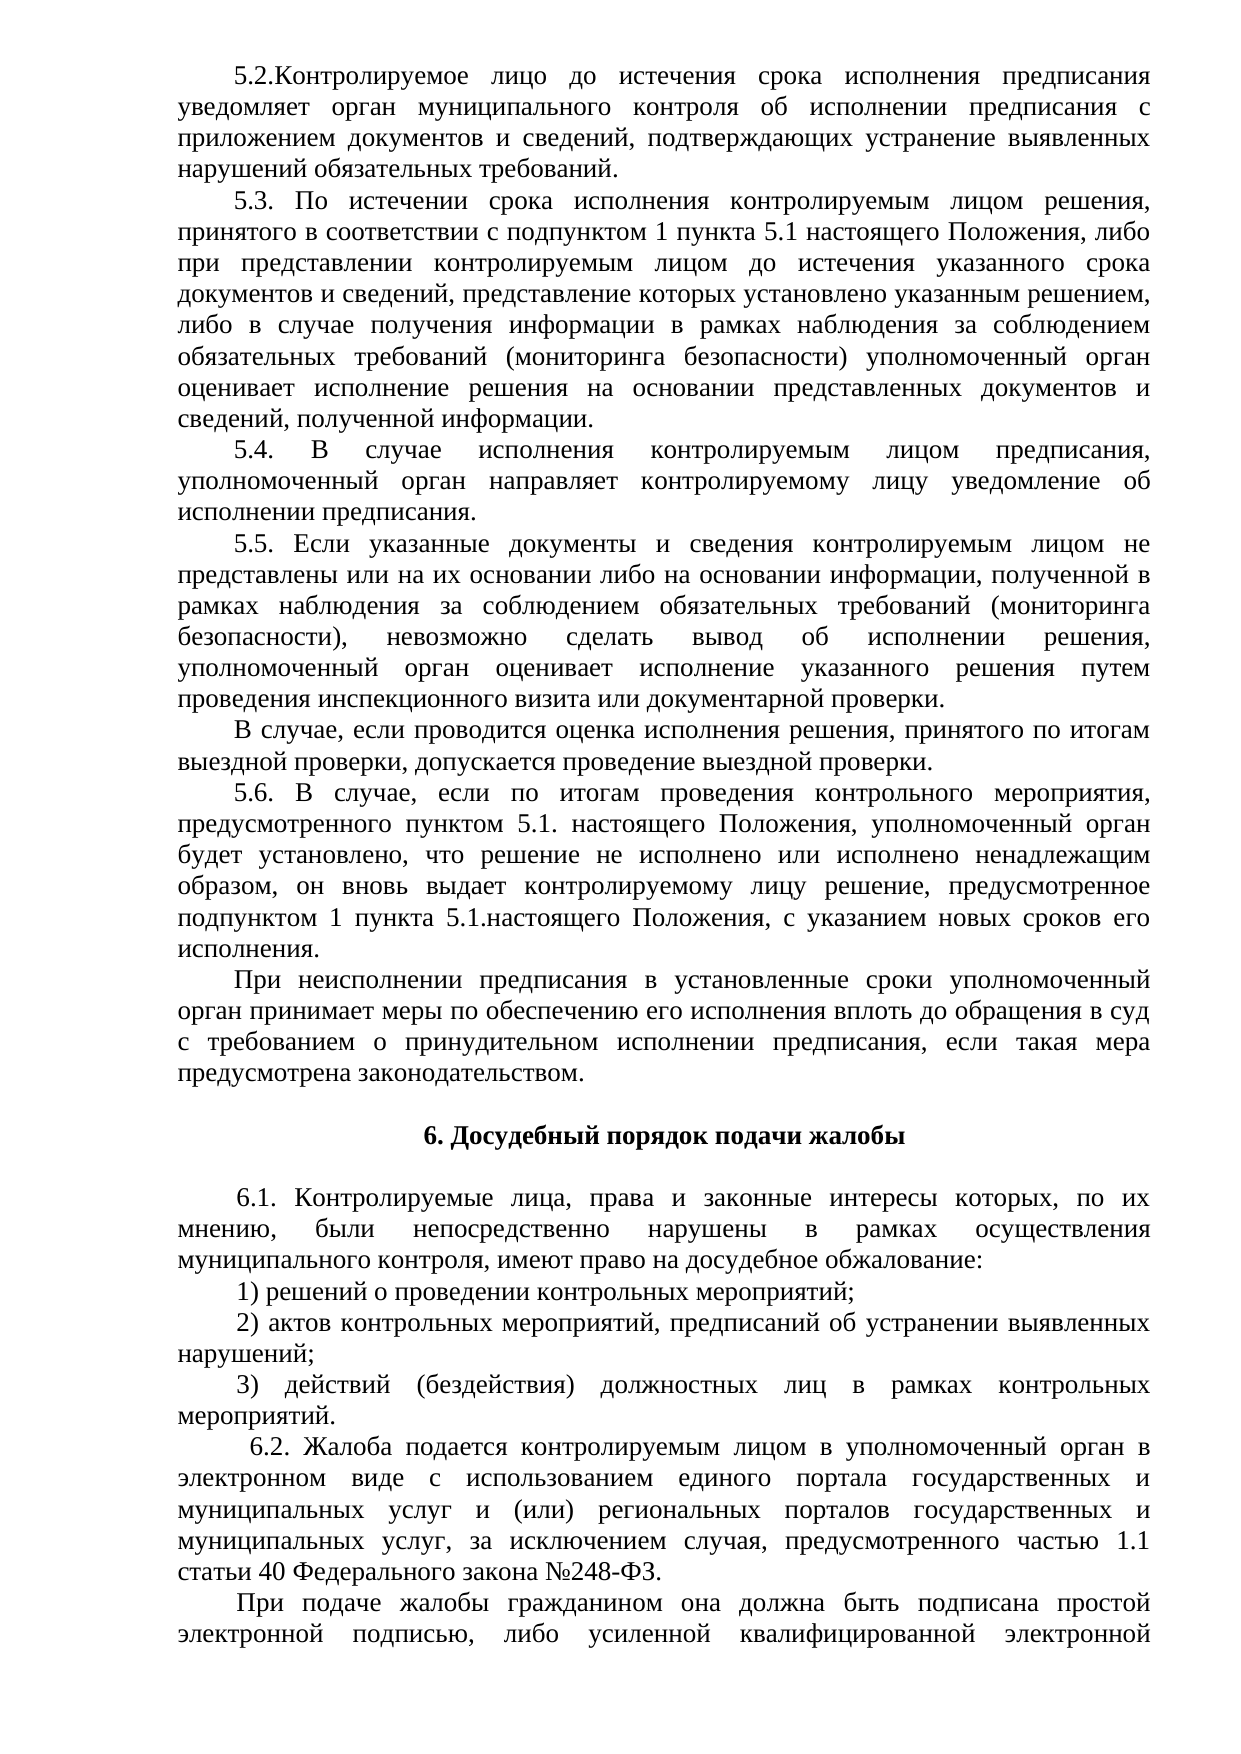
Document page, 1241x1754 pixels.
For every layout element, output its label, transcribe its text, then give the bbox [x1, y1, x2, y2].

text 5.3. По истечении срока исполнения контролируемым лицом решения, принятого в соответствии с подпунктом 1 пункта 5.1 настоящего Положения, либо при представлении контролируемым лицом до истечения указанного срока документов и сведений, представление которых установлено указанным решением, либо в случае получения информации в рамках наблюдения за соблюдением обязательных требований (мониторинга безопасности) уполномоченный орган оценивает исполнение решения на основании представленных документов и сведений, полученной информации. [177, 184, 1152, 433]
text 6.2. Жалоба подается контролируемым лицом в уполномоченный орган в электронном виде с использованием единого портала государственных и муниципальных услуг и (или) региональных порталов государственных и муниципальных услуг, за исключением случая, предусмотренного частью 1.1 статьи 40 Федерального закона №248-ФЗ. [177, 1430, 1152, 1586]
text В случае, если проводится оценка исполнения решения, принятого по итогам выездной проверки, допускается проведение выездной проверки. [177, 714, 1152, 776]
text 5.2.Контролируемое лицо до истечения срока исполнения предписания уведомляет орган муниципального контроля об исполнении предписания с приложением документов и сведений, подтверждающих устранение выявленных нарушений обязательных требований. [177, 59, 1152, 184]
text 5.4. В случае исполнения контролируемым лицом предписания, уполномоченный орган направляет контролируемому лицу уведомление об исполнении предписания. [177, 433, 1152, 527]
text При неисполнении предписания в установленные сроки уполномоченный орган принимает меры по обеспечению его исполнения вплоть до обращения в суд с требованием о принудительном исполнении предписания, если такая мера предусмотрена законодательством. [177, 963, 1152, 1088]
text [177, 1586, 1152, 1648]
text 6. Досудебный порядок подачи жалобы [177, 1119, 1152, 1150]
text 6.1. Контролируемые лица, права и законные интересы которых, по их мнению, были непосредственно нарушены в рамках осуществления муниципального контроля, имеют право на досудебное обжалование: [177, 1181, 1152, 1275]
text 2) актов контрольных мероприятий, предписаний об устранении выявленных нарушений; [177, 1306, 1152, 1368]
text 5.5. Если указанные документы и сведения контролируемым лицом не представлены или на их основании либо на основании информации, полученной в рамках наблюдения за соблюдением обязательных требований (мониторинга безопасности), невозможно сделать вывод об исполнении решения, уполномоченный орган оценивает исполнение указанного решения путем проведения инспекционного визита или документарной проверки. [177, 527, 1152, 713]
text 1) решений о проведении контрольных мероприятий; [177, 1275, 1152, 1306]
text 5.6. В случае, если по итогам проведения контрольного мероприятия, предусмотренного пунктом 5.1. настоящего Положения, уполномоченный орган будет установлено, что решение не исполнено или исполнено ненадлежащим образом, он вновь выдает контролируемому лицу решение, предусмотренное подпунктом 1 пункта 5.1.настоящего Положения, с указанием новых сроков его исполнения. [177, 776, 1152, 963]
text 3) действий (бездействия) должностных лиц в рамках контрольных мероприятий. [177, 1368, 1152, 1430]
